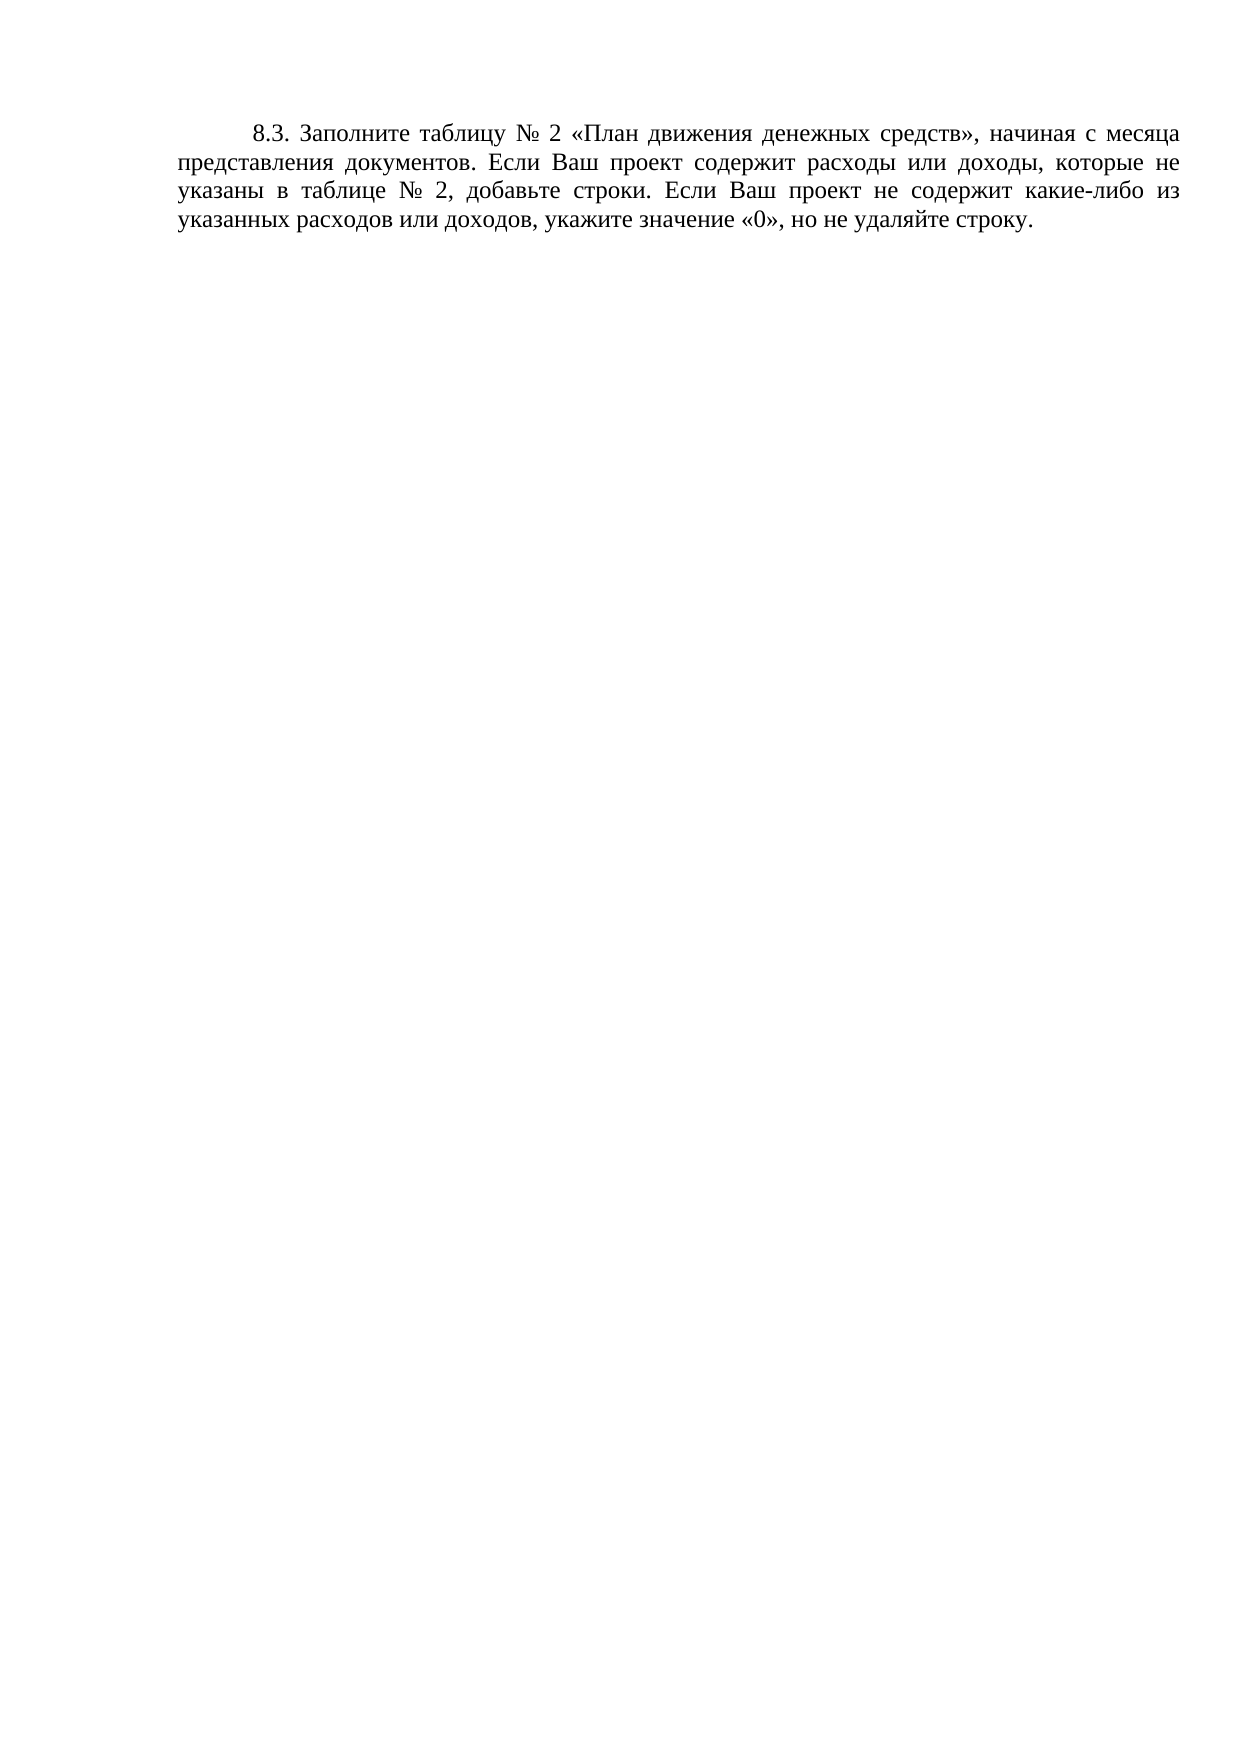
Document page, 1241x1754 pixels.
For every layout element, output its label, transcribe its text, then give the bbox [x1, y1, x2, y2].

text 8.3. Заполните таблицу № 2 «План движения денежных средств», начиная с месяца представления документов. Если Ваш проект содержит расходы или доходы, которые не указаны в таблице № 2, добавьте строки. Если Ваш проект не содержит какие-либо из указанных расходов или доходов, укажите значение «0», но не удаляйте строку. [177, 118, 1181, 233]
